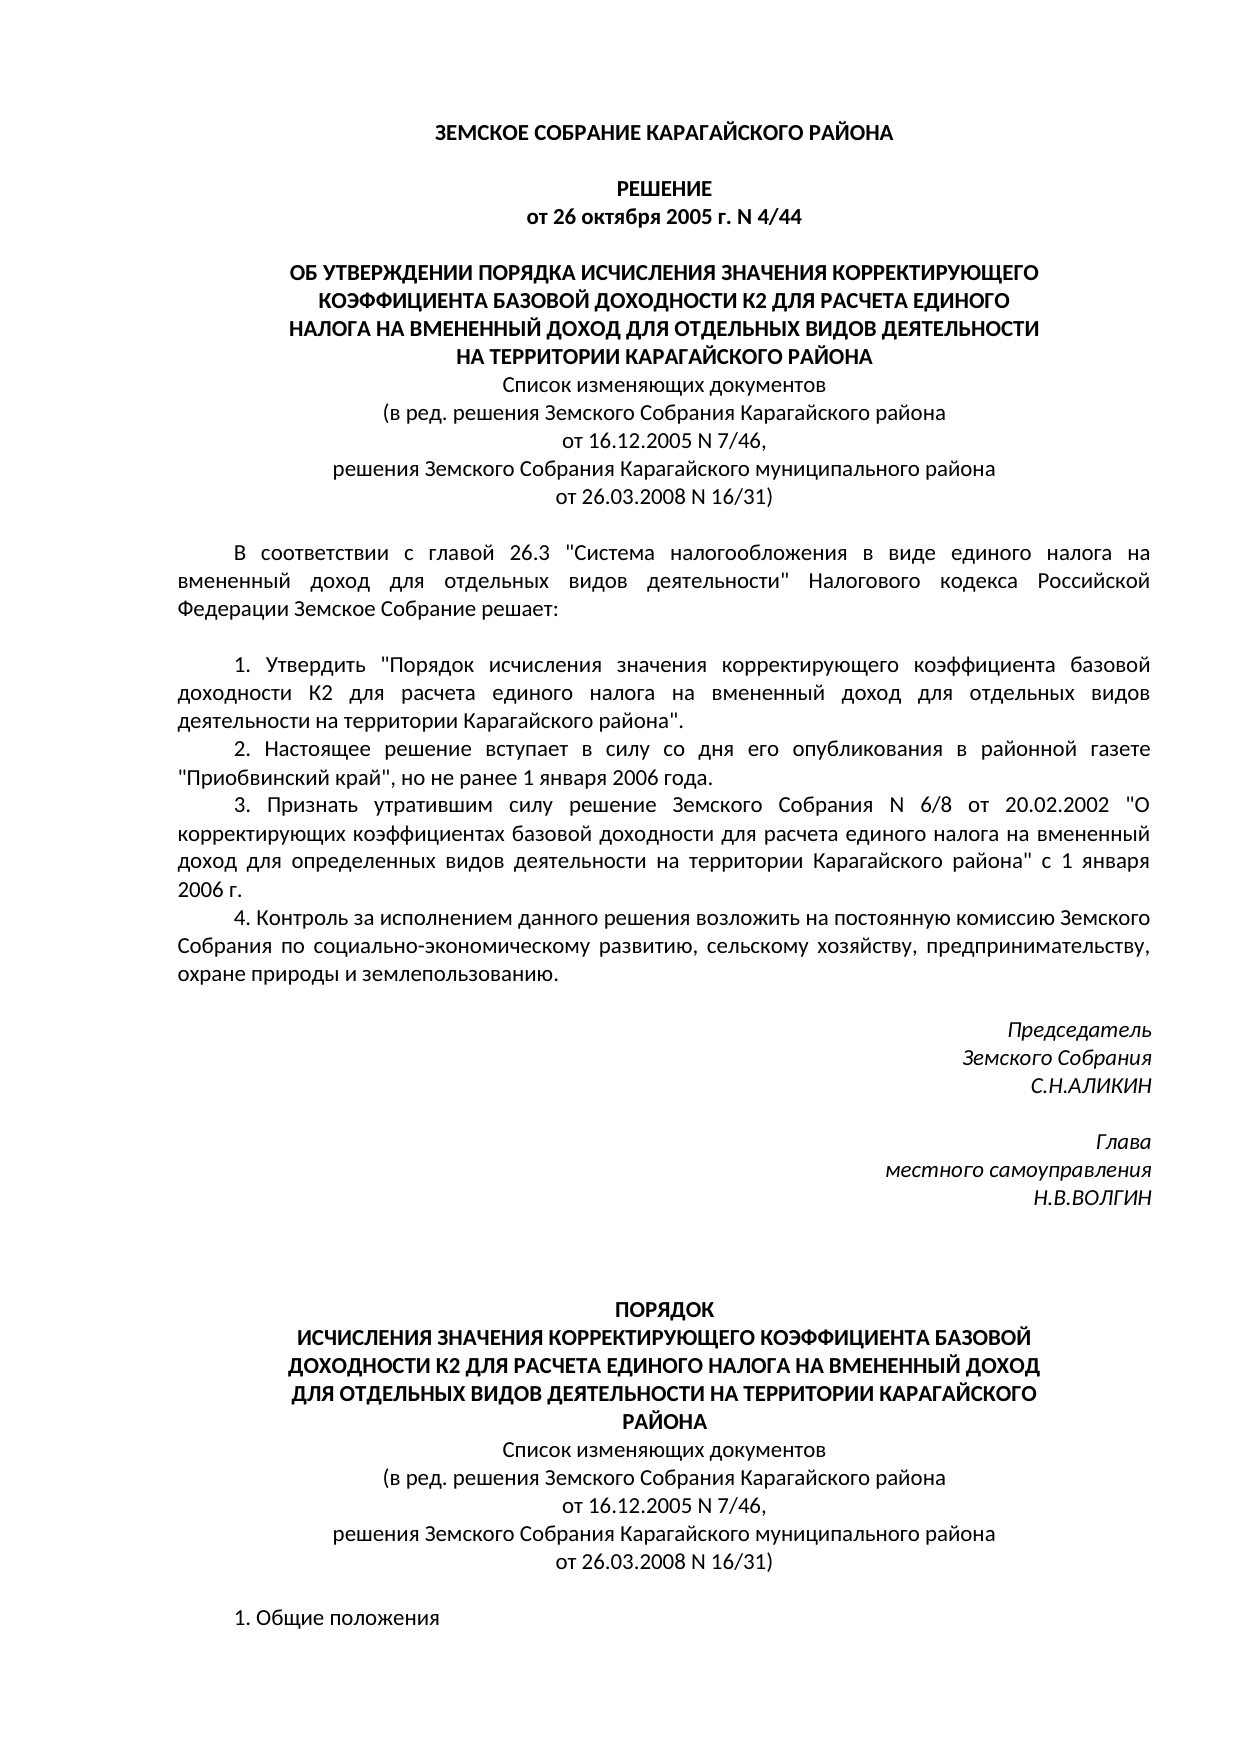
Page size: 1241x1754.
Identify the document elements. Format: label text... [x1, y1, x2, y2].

title РАЙОНА [177, 1407, 1152, 1435]
text от 16.12.2005 N 7/46, [177, 1491, 1152, 1519]
title ИСЧИСЛЕНИЯ ЗНАЧЕНИЯ КОРРЕКТИРУЮЩЕГО КОЭФФИЦИЕНТА БАЗОВОЙ [177, 1323, 1152, 1351]
title НА ТЕРРИТОРИИ КАРАГАЙСКОГО РАЙОНА [177, 342, 1152, 370]
text 2. Настоящее решение вступает в силу со дня его опубликования в районной газете "Приобвинский край", но не ранее 1 января 2006 года. [177, 734, 1152, 791]
title КОЭФФИЦИЕНТА БАЗОВОЙ ДОХОДНОСТИ К2 ДЛЯ РАСЧЕТА ЕДИНОГО [177, 286, 1152, 314]
title ОБ УТВЕРЖДЕНИИ ПОРЯДКА ИСЧИСЛЕНИЯ ЗНАЧЕНИЯ КОРРЕКТИРУЮЩЕГО [177, 258, 1152, 286]
text местного самоуправления [177, 1155, 1152, 1183]
text Председатель [177, 1015, 1152, 1043]
title ЗЕМСКОЕ СОБРАНИЕ КАРАГАЙСКОГО РАЙОНА [177, 118, 1152, 146]
title от 26 октября 2005 г. N 4/44 [177, 202, 1152, 230]
text С.Н.АЛИКИН [177, 1071, 1152, 1099]
title НАЛОГА НА ВМЕНЕННЫЙ ДОХОД ДЛЯ ОТДЕЛЬНЫХ ВИДОВ ДЕЯТЕЛЬНОСТИ [177, 314, 1152, 342]
text Список изменяющих документов [177, 1435, 1152, 1463]
text (в ред. решения Земского Собрания Карагайского района [177, 398, 1152, 426]
title ПОРЯДОК [177, 1295, 1152, 1323]
title РЕШЕНИЕ [177, 174, 1152, 202]
text 1. Общие положения [177, 1603, 1152, 1631]
title ДОХОДНОСТИ К2 ДЛЯ РАСЧЕТА ЕДИНОГО НАЛОГА НА ВМЕНЕННЫЙ ДОХОД [177, 1351, 1152, 1379]
text Земского Собрания [177, 1043, 1152, 1071]
text Глава [177, 1127, 1152, 1155]
text решения Земского Собрания Карагайского муниципального района [177, 1519, 1152, 1547]
text 4. Контроль за исполнением данного решения возложить на постоянную комиссию Земского Собрания по социально-экономическому развитию, сельскому хозяйству, предпринимательству, охране природы и землепользованию. [177, 903, 1152, 987]
text 3. Признать утратившим силу решение Земского Собрания N 6/8 от 20.02.2002 "О корректирующих коэффициентах базовой доходности для расчета единого налога на вмененный доход для определенных видов деятельности на территории Карагайского района" с 1 января . [177, 791, 1152, 903]
text (в ред. решения Земского Собрания Карагайского района [177, 1463, 1152, 1491]
text от 26.03.2008 N 16/31) [177, 482, 1152, 510]
text 1. Утвердить "Порядок исчисления значения корректирующего коэффициента базовой доходности К2 для расчета единого налога на вмененный доход для отдельных видов деятельности на территории Карагайского района". [177, 651, 1152, 734]
title ДЛЯ ОТДЕЛЬНЫХ ВИДОВ ДЕЯТЕЛЬНОСТИ НА ТЕРРИТОРИИ КАРАГАЙСКОГО [177, 1379, 1152, 1407]
text решения Земского Собрания Карагайского муниципального района [177, 454, 1152, 482]
text от 16.12.2005 N 7/46, [177, 426, 1152, 454]
text Список изменяющих документов [177, 370, 1152, 398]
text В соответствии с главой 26.3 "Система налогообложения в виде единого налога на вмененный доход для отдельных видов деятельности" Налогового кодекса Российской Федерации Земское Собрание решает: [177, 538, 1152, 622]
text от 26.03.2008 N 16/31) [177, 1547, 1152, 1575]
text Н.В.ВОЛГИН [177, 1183, 1152, 1211]
